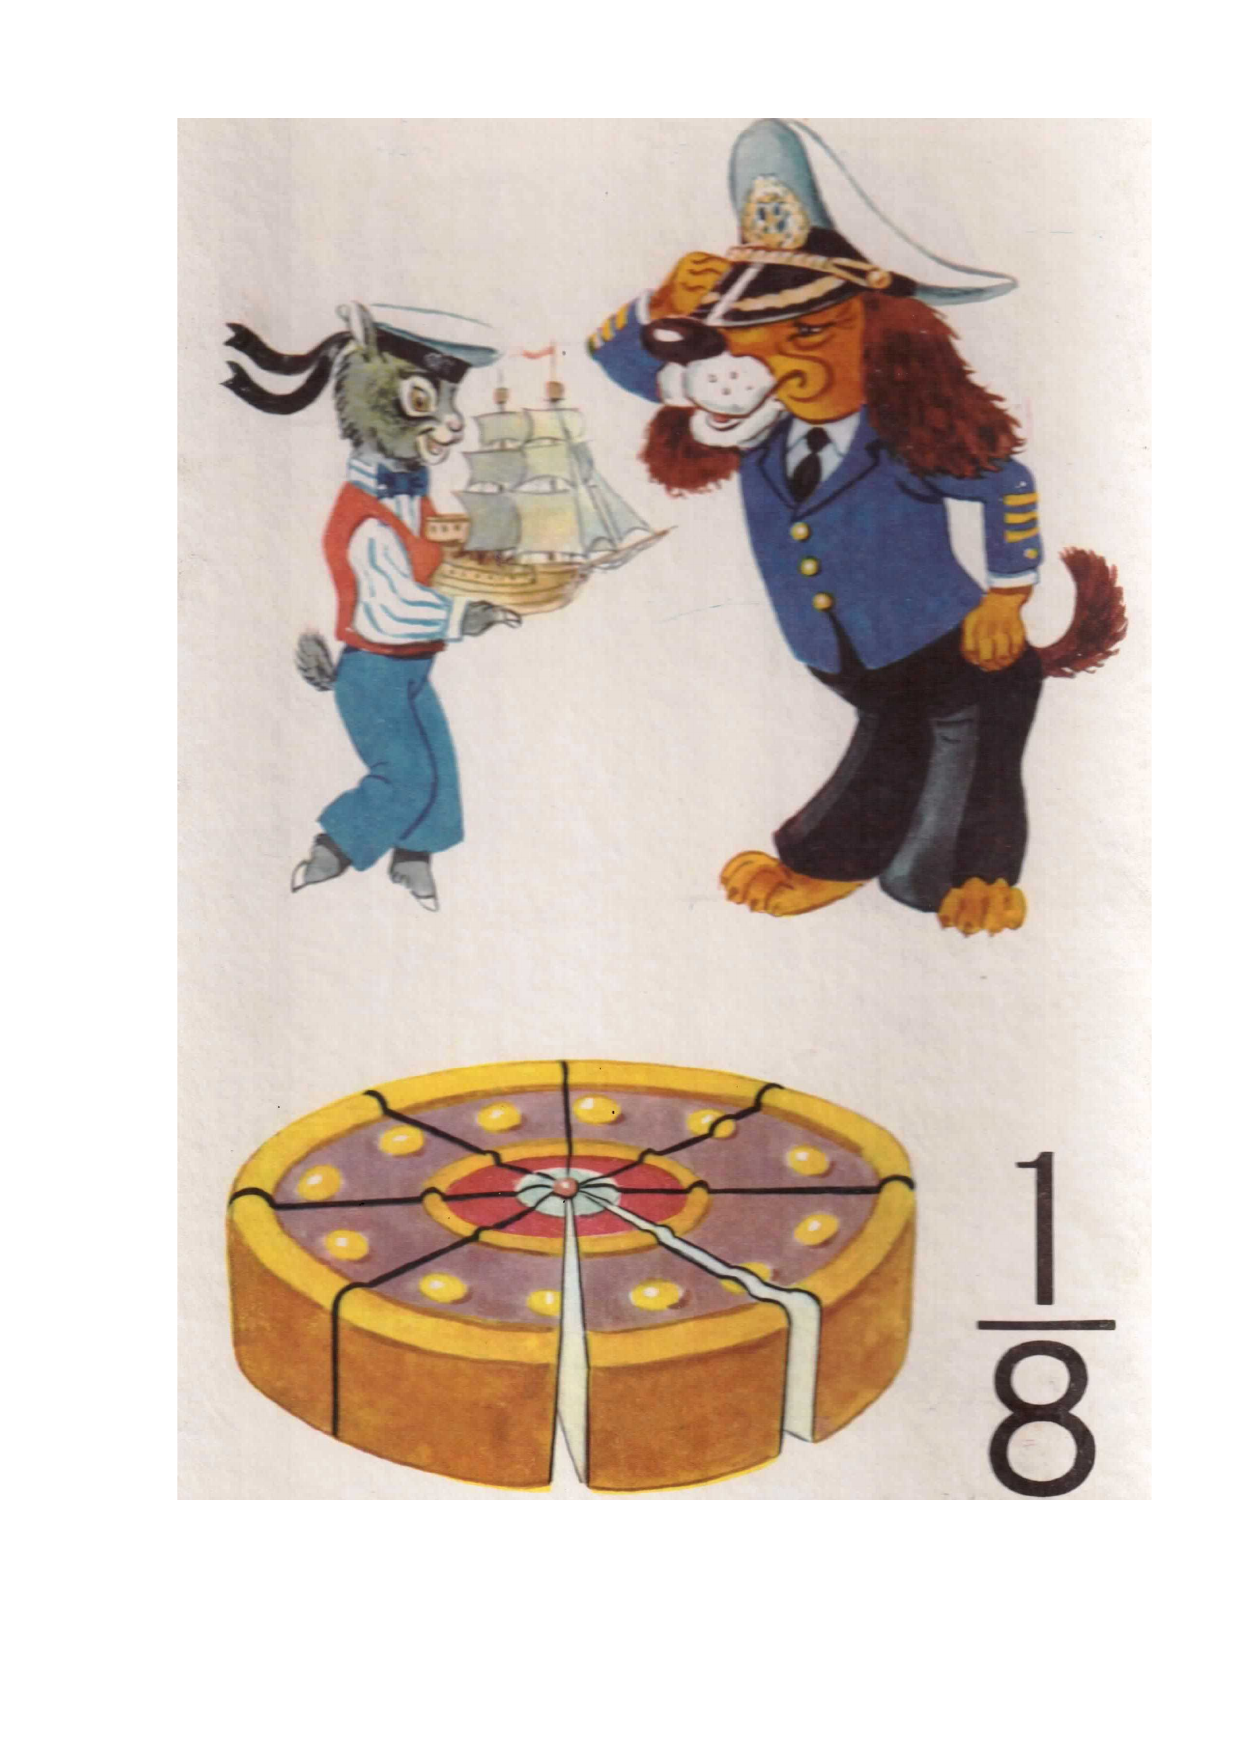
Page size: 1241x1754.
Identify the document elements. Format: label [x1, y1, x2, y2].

picture [177, 118, 1152, 1500]
